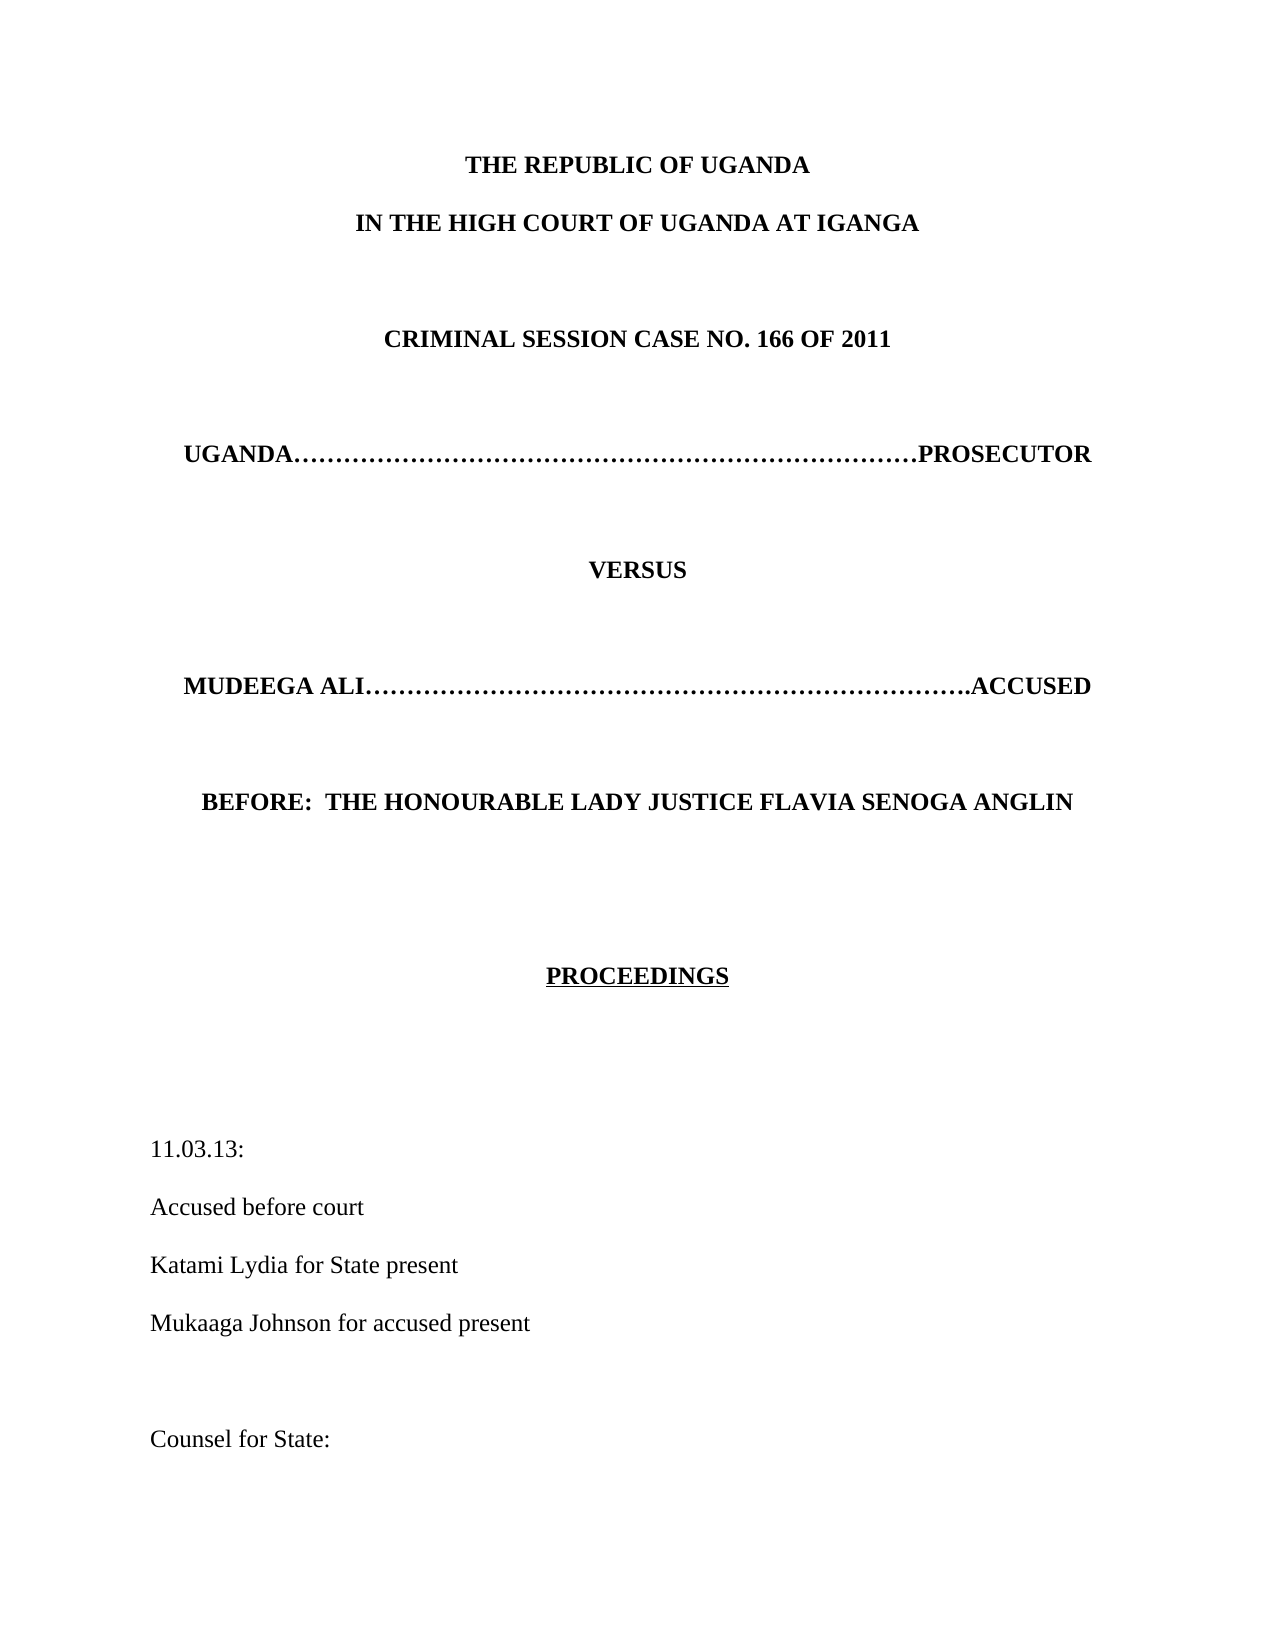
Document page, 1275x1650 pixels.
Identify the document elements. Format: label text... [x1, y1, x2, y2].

text UGANDA…………………………………………………………………PROSECUTOR [150, 439, 1125, 468]
text THE REPUBLIC OF UGANDA [150, 150, 1125, 179]
text Counsel for State: [150, 1424, 1125, 1453]
text IN THE HIGH COURT OF UGANDA AT IGANGA [150, 208, 1125, 237]
text BEFORE: THE HONOURABLE LADY JUSTICE FLAVIA SENOGA ANGLIN [150, 787, 1125, 816]
text PROCEEDINGS [150, 961, 1125, 989]
text Katami Lydia for State present [150, 1250, 1125, 1279]
text CRIMINAL SESSION CASE NO. 166 OF 2011 [150, 324, 1125, 352]
text MUDEEGA ALI……………………………………………………………….ACCUSED [150, 671, 1125, 700]
text 11.03.13: [150, 1134, 1125, 1163]
text Mukaaga Johnson for accused present [150, 1308, 1125, 1337]
text Accused before court [150, 1192, 1125, 1221]
text VERSUS [150, 555, 1125, 584]
